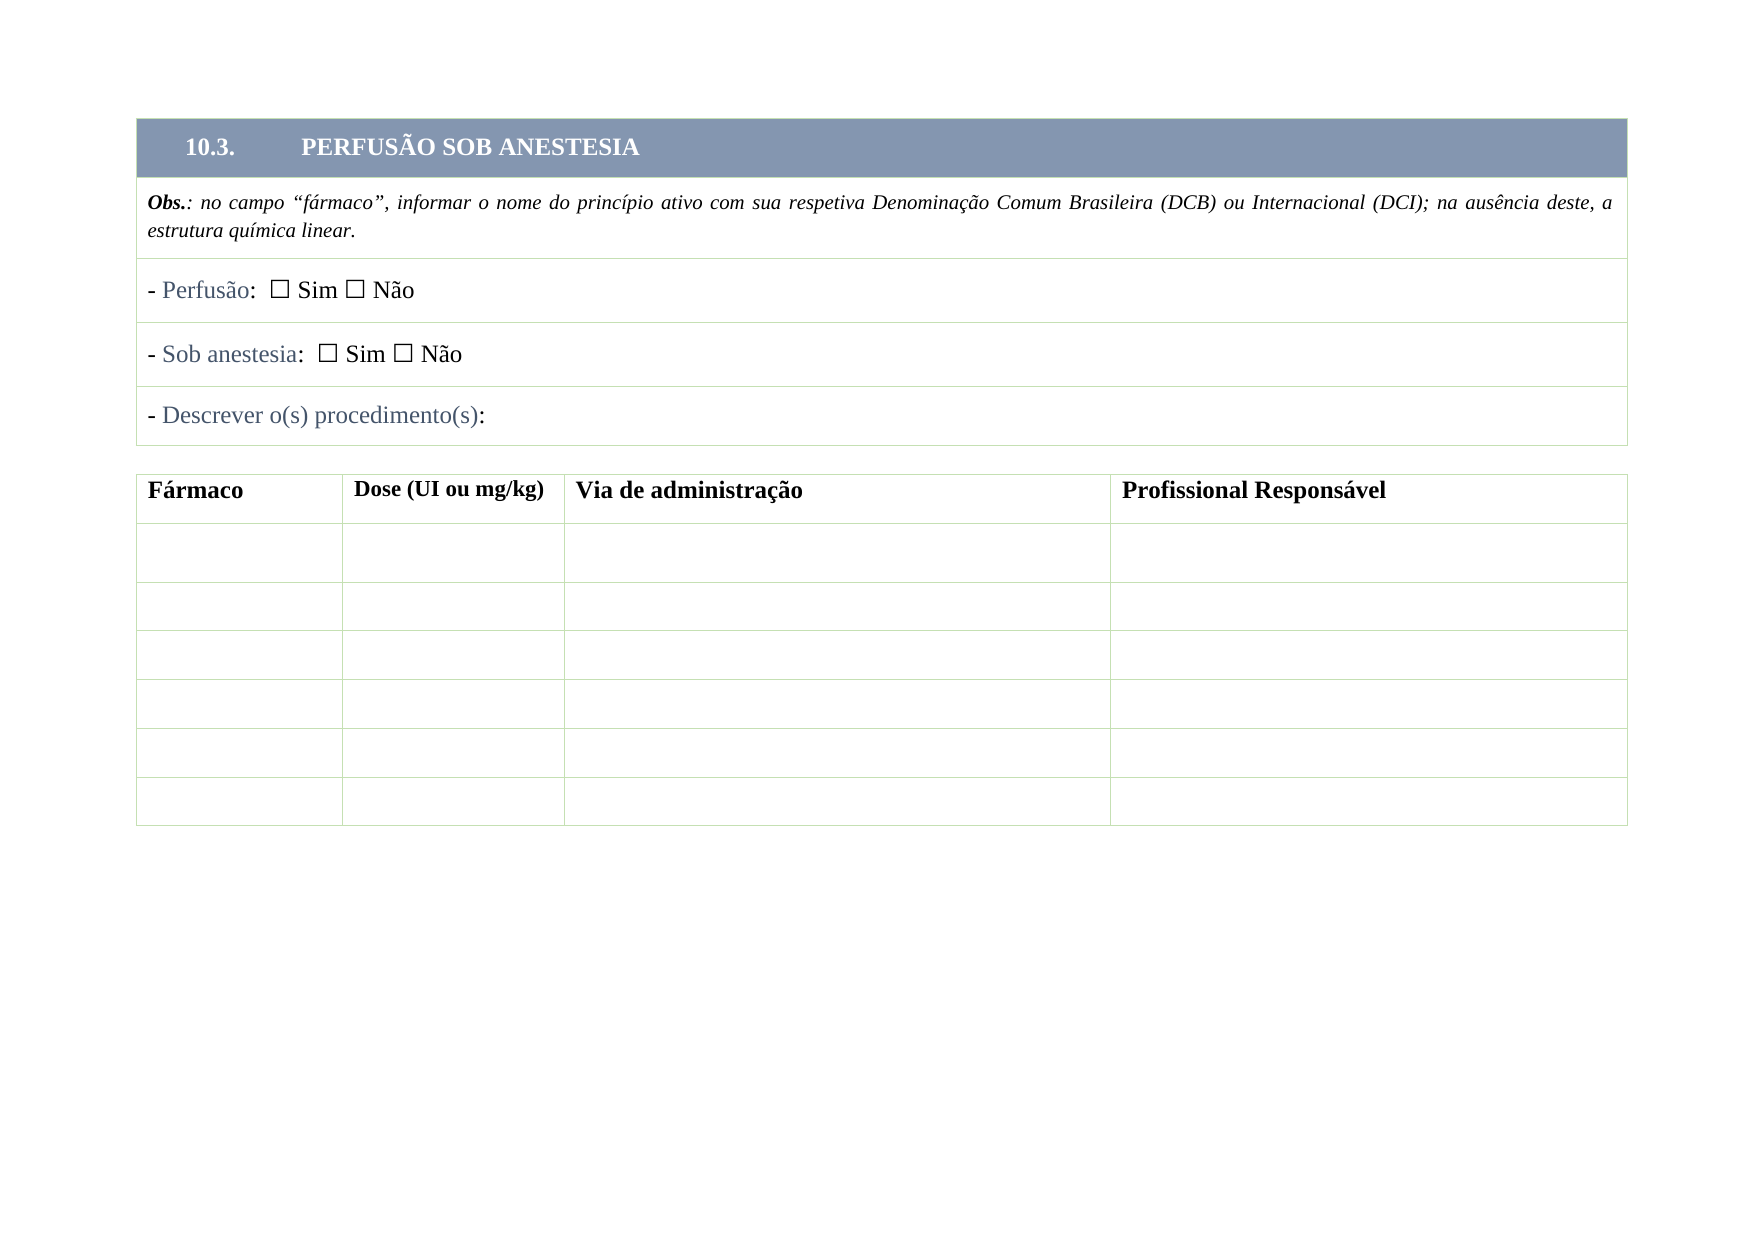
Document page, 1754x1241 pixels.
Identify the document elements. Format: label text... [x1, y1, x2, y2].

table_cell [1111, 524, 1627, 582]
table_cell [137, 680, 342, 728]
table_cell [343, 680, 564, 728]
table_cell [137, 524, 342, 582]
table_cell [137, 631, 342, 679]
table_cell [343, 778, 564, 825]
table_cell - Descrever o(s) procedimento(s): [137, 387, 1627, 445]
table_header Dose (UI ou mg/kg) [343, 475, 564, 522]
table_cell [343, 583, 564, 630]
table_cell [137, 729, 342, 777]
table_cell [565, 778, 1110, 825]
table_cell [1111, 729, 1627, 777]
table_header Profissional Responsável [1111, 475, 1627, 522]
table_cell [137, 583, 342, 630]
table_cell [343, 524, 564, 582]
table_cell [1111, 778, 1627, 825]
table_cell [565, 524, 1110, 582]
table_header Fármaco [137, 475, 342, 522]
table_cell [565, 583, 1110, 630]
table_cell [1111, 583, 1627, 630]
table_header Via de administração [565, 475, 1110, 522]
table_cell [1111, 631, 1627, 679]
table_cell [565, 631, 1110, 679]
table_header PERFUSÃO SOB ANESTESIA [137, 119, 1627, 177]
table_cell [343, 729, 564, 777]
table_cell Obs.: no campo “fármaco”, informar o nome do princípio ativo com sua respetiva Denominação Comum Brasileira (DCB) ou Internacional (DCI); na ausência deste, a estrutura química linear. [137, 178, 1627, 258]
table_cell [565, 680, 1110, 728]
table_cell [1111, 680, 1627, 728]
table_cell [343, 631, 564, 679]
table_cell - Sob anestesia: ☐ Sim ☐ Não [137, 323, 1627, 386]
table_cell - Perfusão: ☐ Sim ☐ Não [137, 259, 1627, 322]
table_cell [137, 778, 342, 825]
table_cell [565, 729, 1110, 777]
